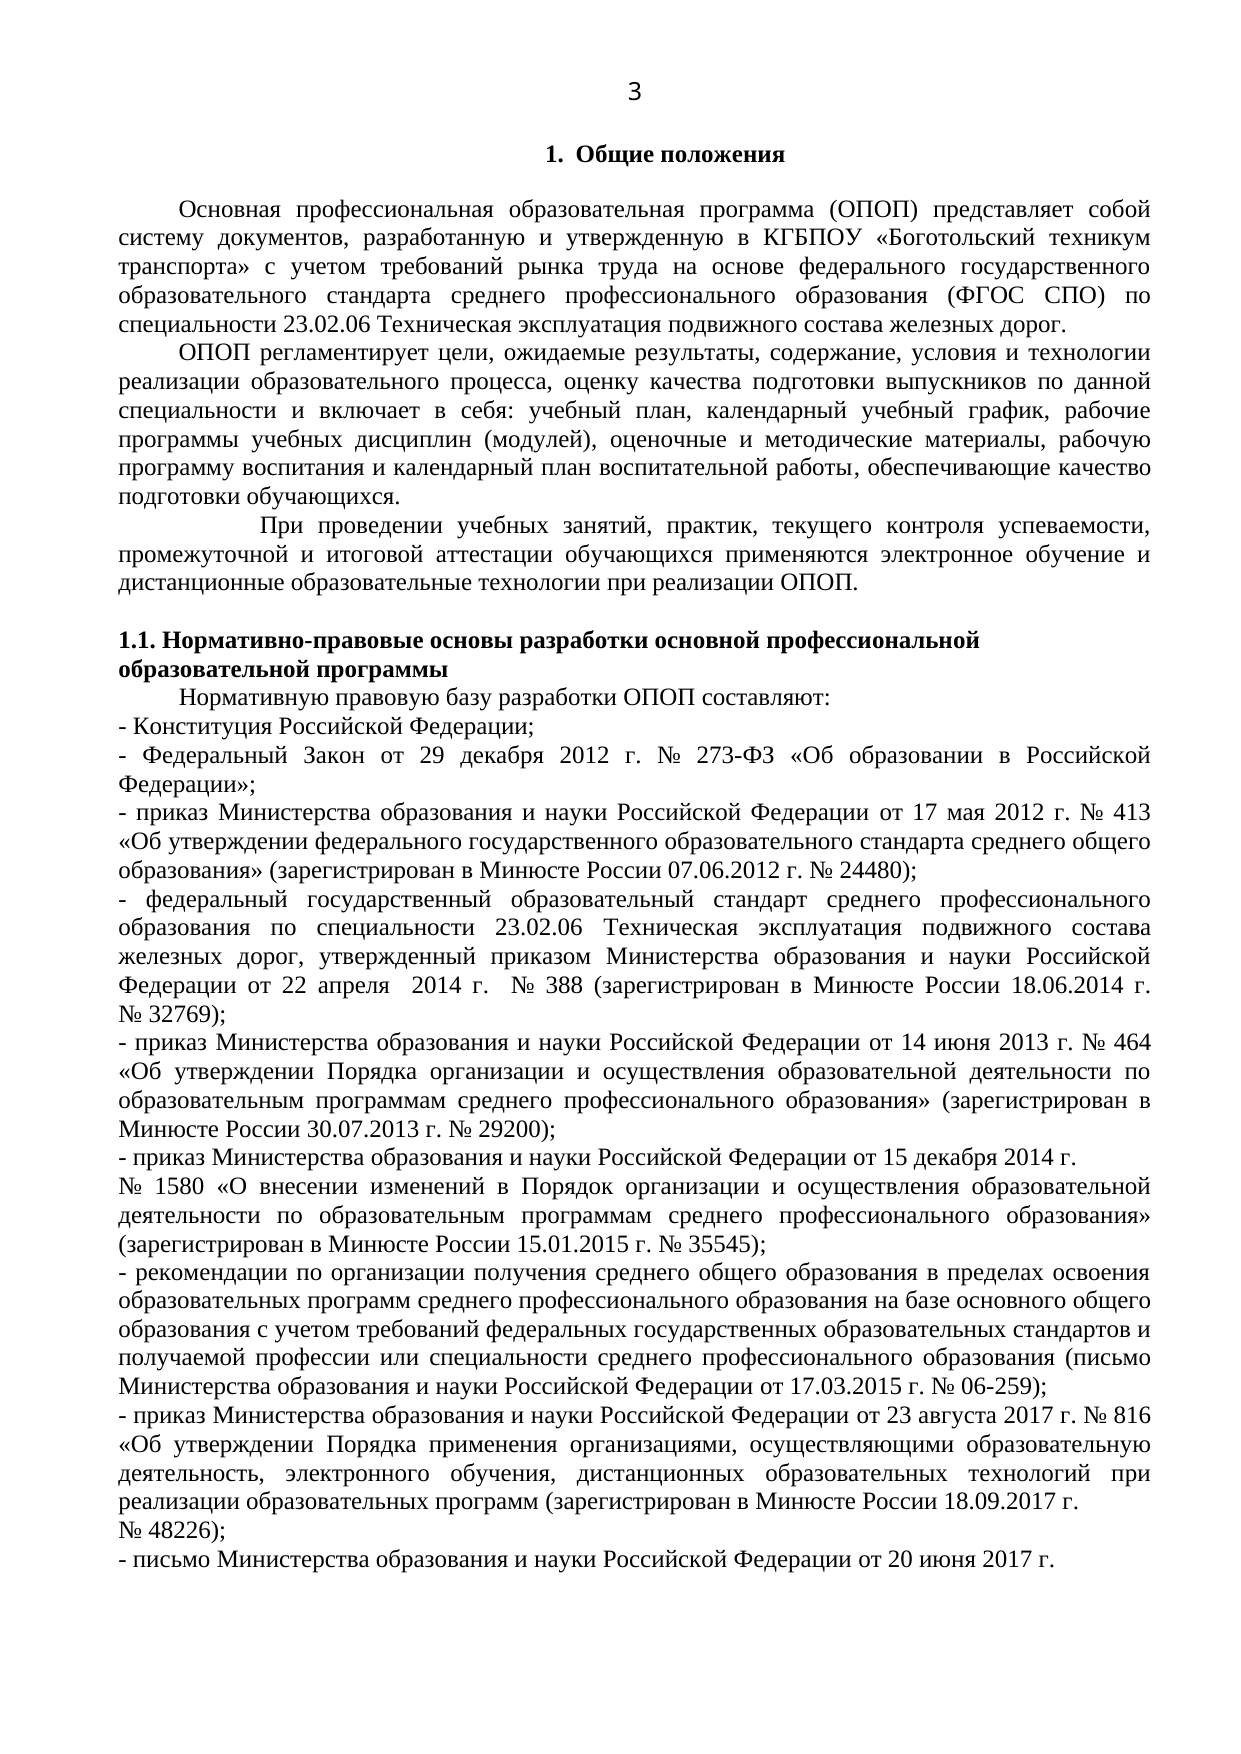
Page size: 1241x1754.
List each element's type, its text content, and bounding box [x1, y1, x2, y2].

text 1.1. Нормативно-правовые основы разработки основной профессиональной образовательной программы [118, 625, 1152, 682]
text ОПОП регламентирует цели, ожидаемые результаты, содержание, условия и технологии реализации образовательного процесса, оценку качества подготовки выпускников по данной специальности и включает в себя: учебный план, календарный учебный график, рабочие программы учебных дисциплин (модулей), оценочные и методические материалы, рабочую программу воспитания и календарный план воспитательной работы, обеспечивающие качество подготовки обучающихся. [118, 337, 1152, 510]
text Нормативную правовую базу разработки ОПОП составляют: [118, 682, 1152, 711]
text Основная профессиональная образовательная программа (ОПОП) представляет собой систему документов, разработанную и утвержденную в КГБПОУ «Боготольский техникум транспорта» с учетом требований рынка труда на основе федерального государственного образовательного стандарта среднего профессионального образования (ФГОС СПО) по специальности 23.02.06 Техническая эксплуатация подвижного состава железных дорог. [118, 194, 1152, 337]
text - приказ Министерства образования и науки Российской Федерации от 15 декабря 2014 г. [118, 1142, 1152, 1171]
text - федеральный государственный образовательный стандарт среднего профессионального образования по специальности 23.02.06 Техническая эксплуатация подвижного состава железных дорог, утвержденный приказом Министерства образования и науки Российской Федерации от 22 апреля 2014 г. № 388 (зарегистрирован в Минюсте России 18.06.2014 г. № 32769); [118, 884, 1152, 1027]
text № 1580 «О внесении изменений в Порядок организации и осуществления образовательной деятельности по образовательным программам среднего профессионального образования» (зарегистрирован в Минюсте России 15.01.2015 г. № 35545); [118, 1171, 1152, 1257]
text - письмо Министерства образования и науки Российской Федерации от 20 июня 2017 г. [118, 1544, 1152, 1573]
list Общие положения [118, 142, 1152, 167]
text - приказ Министерства образования и науки Российской Федерации от 23 августа 2017 г. № 816 «Об утверждении Порядка применения организациями, осуществляющими образовательную деятельность, электронного обучения, дистанционных образовательных технологий при реализации образовательных программ (зарегистрирован в Минюсте России 18.09.2017 г. [118, 1400, 1152, 1515]
text - Конституция Российской Федерации; [118, 711, 1152, 740]
text При проведении учебных занятий, практик, текущего контроля успеваемости, промежуточной и итоговой аттестации обучающихся применяются электронное обучение и дистанционные образовательные технологии при реализации ОПОП. [118, 510, 1152, 596]
text - приказ Министерства образования и науки Российской Федерации от 17 мая 2012 г. № 413 «Об утверждении федерального государственного образовательного стандарта среднего общего образования» (зарегистрирован в Минюсте России 07.06.2012 г. № 24480); [118, 797, 1152, 884]
text - рекомендации по организации получения среднего общего образования в пределах освоения образовательных программ среднего профессионального образования на базе основного общего образования с учетом требований федеральных государственных образовательных стандартов и получаемой профессии или специальности среднего профессионального образования (письмо Министерства образования и науки Российской Федерации от 17.03.2015 г. № 06-259); [118, 1257, 1152, 1400]
text - Федеральный Закон от 29 декабря 2012 г. № 273-ФЗ «Об образовании в Российской Федерации»; [118, 740, 1152, 797]
text № 48226); [118, 1515, 1152, 1544]
text - приказ Министерства образования и науки Российской Федерации от 14 июня 2013 г. № 464 «Об утверждении Порядка организации и осуществления образовательной деятельности по образовательным программам среднего профессионального образования» (зарегистрирован в Минюсте России 30.07.2013 г. № 29200); [118, 1027, 1152, 1142]
